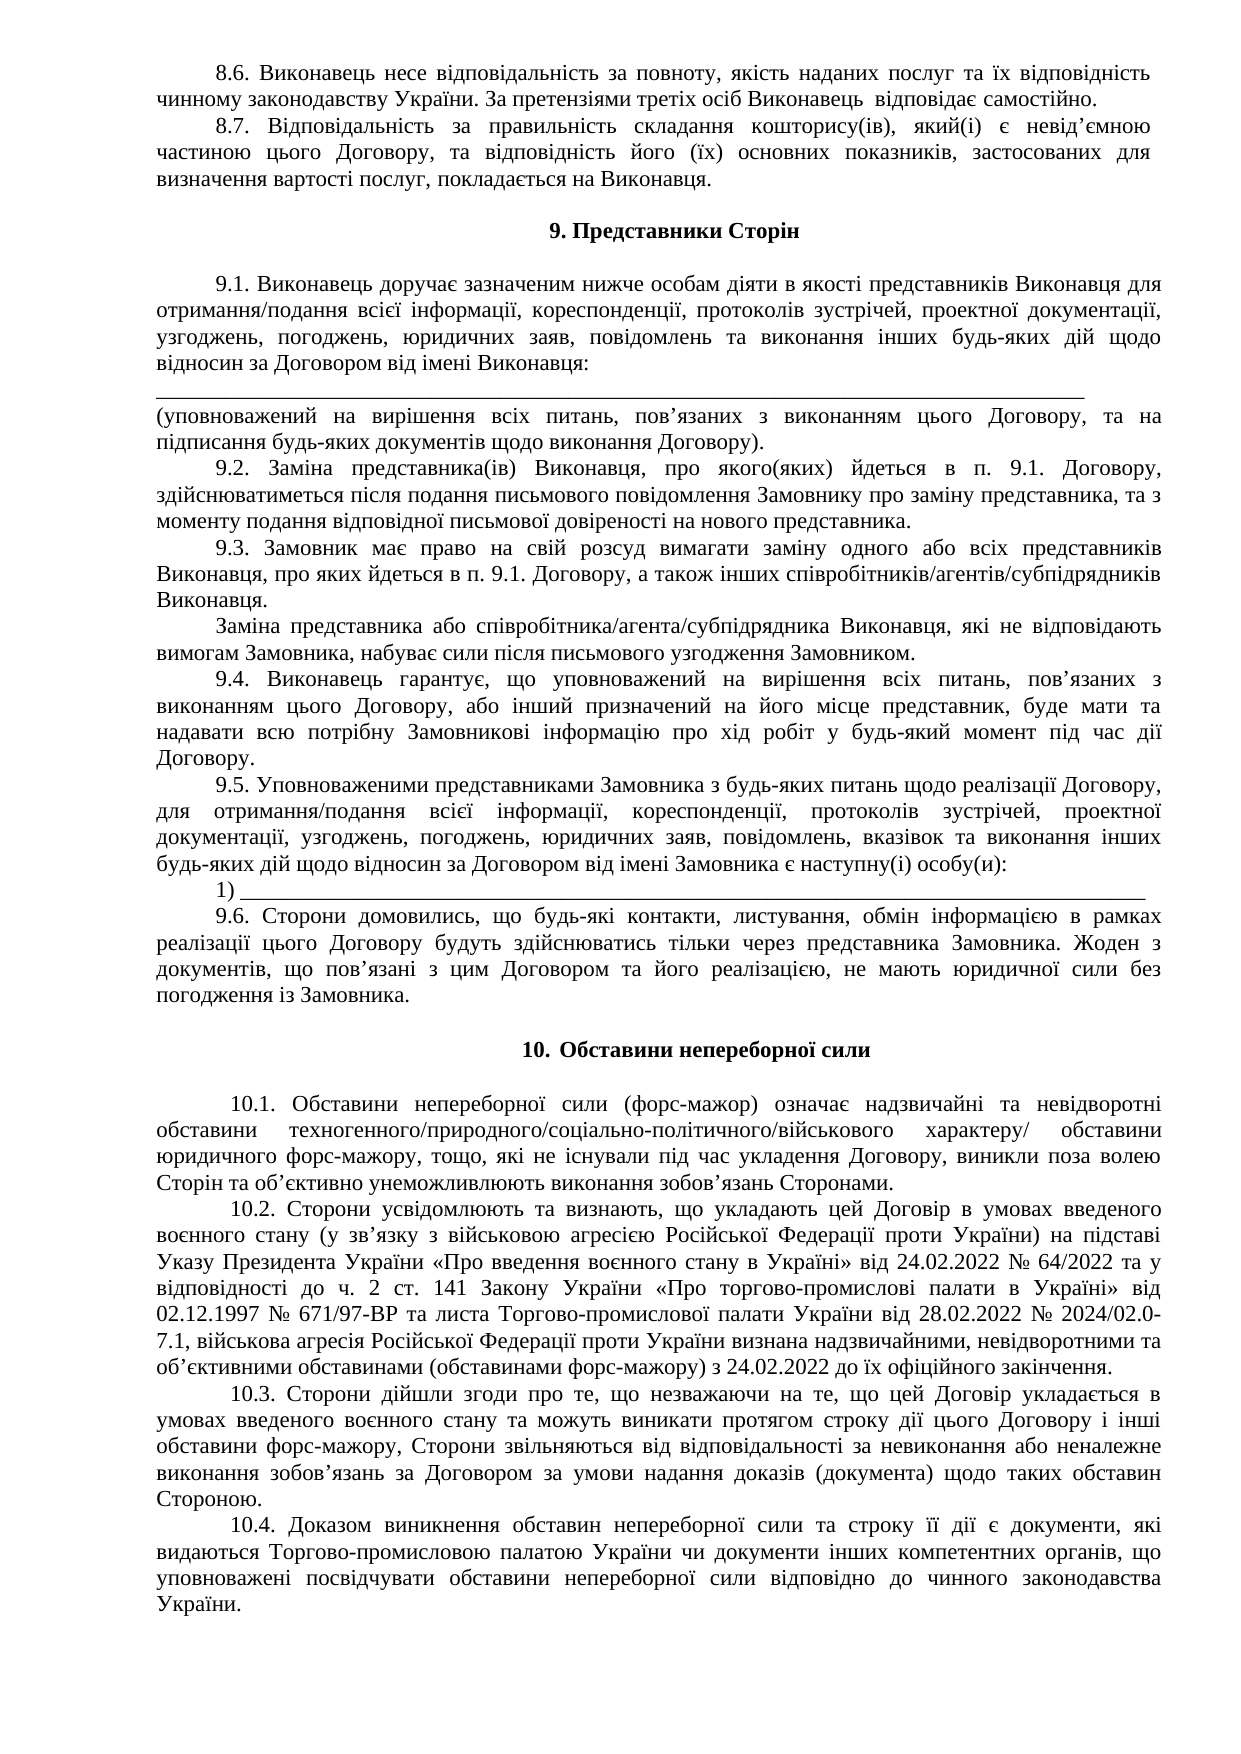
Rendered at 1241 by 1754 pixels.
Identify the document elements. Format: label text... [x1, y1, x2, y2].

text Заміна представника або співробітника/агента/субпідрядника Виконавця, які не відповідають вимогам Замовника, набуває сили після письмового узгодження Замовником. [156, 613, 1163, 665]
text 8.6. Виконавець несе відповідальність за повноту, якість наданих послуг та їх відповідність чинному законодавству України. За претензіями третіх осіб Виконавець відповідає самостійно. [156, 59, 1152, 112]
text _________________________________________________________________________________ (уповноважений на вирішення всіх питань, пов’язаних з виконанням цього Договору, та на підписання будь-яких документів щодо виконання Договору). [156, 375, 1163, 454]
text 9.1. Виконавець доручає зазначеним нижче особам діяти в якості представників Виконавця для отримання/подання всієї інформації, кореспонденції, протоколів зустрічей, проектної документації, узгоджень, погоджень, юридичних заяв, повідомлень та виконання інших будь-яких дій щодо відносин за Договором від імені Виконавця: [156, 270, 1163, 375]
text 9.2. Заміна представника(ів) Виконавця, про якого(яких) йдеться в п. 9.1. Договору, здійснюватиметься після подання письмового повідомлення Замовнику про заміну представника, та з моменту подання відповідної письмової довіреності на нового представника. [156, 454, 1163, 533]
text 10.2. Сторони усвідомлюють та визнають, що укладають цей Договір в умовах введеного воєнного стану (у зв’язку з військовою агресією Російської Федерації проти України) на підставі Указу Президента України «Про введення воєнного стану в Україні» від 24.02.2022 № 64/2022 та у відповідності до ч. 2 ст. 141 Закону України «Про торгово-промислові палати в Україні» від 02.12.1997 № 671/97-ВР та листа Торгово-промислової палати України від 28.02.2022 № 2024/02.0-7.1, військова агресія Російської Федерації проти України визнана надзвичайними, невідворотними та об’єктивними обставинами (обставинами форс-мажору) з 24.02.2022 до їх офіційного закінчення. [156, 1195, 1163, 1379]
list Обставини непереборної сили [522, 1035, 1163, 1063]
text 9.3. Замовник має право на свій розсуд вимагати заміну одного або всіх представників Виконавця, про яких йдеться в п. 9.1. Договору, а також інших співробітників/агентів/субпідрядників Виконавця. [156, 533, 1163, 613]
text 9.5. Уповноваженими представниками Замовника з будь-яких питань щодо реалізації Договору, для отримання/подання всієї інформації, кореспонденції, протоколів зустрічей, проектної документації, узгоджень, погоджень, юридичних заяв, повідомлень, вказівок та виконання інших будь-яких дій щодо відносин за Договором від імені Замовника є наступну(і) особу(и): [156, 771, 1163, 876]
text 9. Представники Сторін [156, 217, 1163, 244]
text 10.1. Обставини непереборної сили (форс-мажор) означає надзвичайні та невідворотні обставини техногенного/природного/соціально-політичного/військового характеру/ обставини юридичного форс-мажору, тощо, які не існували під час укладення Договору, виникли поза волею Сторін та об’єктивно унеможливлюють виконання зобов’язань Сторонами. [156, 1090, 1163, 1195]
text 10.4. Доказом виникнення обставин непереборної сили та строку її дії є документи, які видаються Торгово-промисловою палатою України чи документи інших компетентних органів, що уповноважені посвідчувати обставини непереборної сили відповідно до чинного законодавства України. [156, 1511, 1163, 1617]
text 10.3. Сторони дійшли згоди про те, що незважаючи на те, що цей Договір укладається в умовах введеного воєнного стану та можуть виникати протягом строку дії цього Договору і інші обставини форс-мажору, Сторони звільняються від відповідальності за невиконання або неналежне виконання зобов’язань за Договором за умови надання доказів (документа) щодо таких обставин Стороною. [156, 1379, 1163, 1511]
text 1) _______________________________________________________________________________ [156, 876, 1163, 902]
text 8.7. Відповідальність за правильність складання кошторису(ів), який(і) є невід’ємною частиною цього Договору, та відповідність його (їх) основних показників, застосованих для визначення вартості послуг, покладається на Виконавця. [156, 112, 1152, 191]
text 9.6. Сторони домовились, що будь-які контакти, листування, обмін інформацією в рамках реалізації цього Договору будуть здійснюватись тільки через представника Замовника. Жоден з документів, що пов’язані з цим Договором та його реалізацією, не мають юридичної сили без погодження із Замовника. [156, 902, 1163, 1008]
text 9.4. Виконавець гарантує, що уповноважений на вирішення всіх питань, пов’язаних з виконанням цього Договору, або інший призначений на його місце представник, буде мати та надавати всю потрібну Замовникові інформацію про хід робіт у будь-який момент під час дії Договору. [156, 665, 1163, 771]
